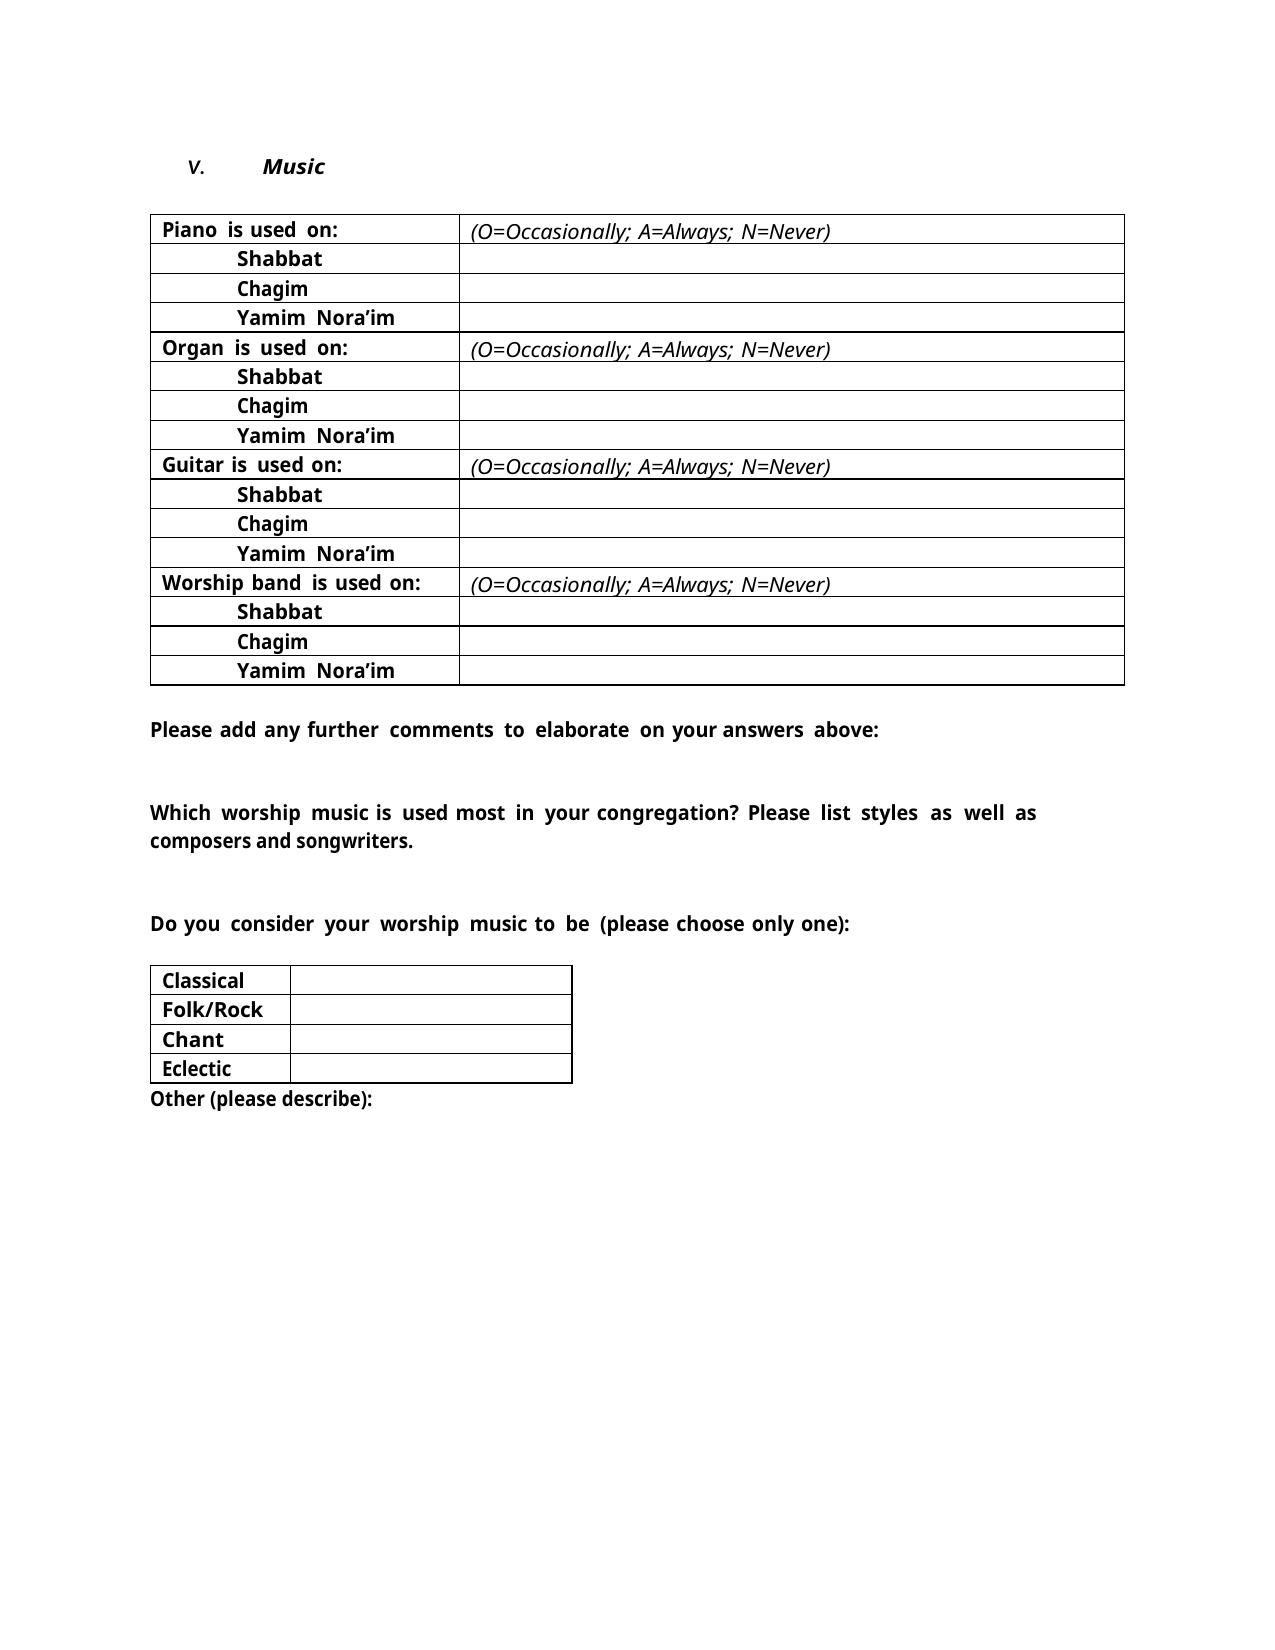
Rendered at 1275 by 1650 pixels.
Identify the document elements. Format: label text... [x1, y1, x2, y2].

table_cell Guitar is used on: [151, 450, 459, 478]
table_cell [291, 995, 571, 1023]
table_header Classical [151, 966, 290, 994]
table_cell [460, 656, 1124, 684]
table_cell Shabbat [151, 362, 459, 390]
table_cell Chagim [151, 391, 459, 419]
table_cell (O=Occasionally; A=Always; N=Never) [460, 450, 1124, 478]
table_cell Chagim [151, 627, 459, 655]
text Which worship music is used most in your congregation? Please list styles as well as composers and songwriters. [150, 797, 1106, 854]
table_cell (O=Occasionally; A=Always; N=Never) [460, 568, 1124, 596]
table_cell Eclectic [151, 1054, 290, 1082]
table_cell [460, 538, 1124, 567]
text Do you consider your worship music to be (please choose only one): [150, 909, 1135, 938]
table_cell Yamim Nora’im [151, 421, 459, 449]
table_cell [460, 627, 1124, 655]
table_cell [460, 391, 1124, 419]
table_cell Chagim [151, 509, 459, 537]
table_cell [460, 362, 1124, 390]
table_cell [460, 303, 1124, 331]
text Please add any further comments to elaborate on your answers above: [150, 715, 1135, 743]
table_cell Organ is used on: [151, 333, 459, 361]
table_cell [291, 1054, 571, 1082]
table_cell (O=Occasionally; A=Always; N=Never) [460, 333, 1124, 361]
table_header Piano is used on: [151, 215, 459, 243]
table_header (O=Occasionally; A=Always; N=Never) [460, 215, 1124, 243]
table_cell Yamim Nora’im [151, 538, 459, 567]
table_cell Shabbat [151, 597, 459, 625]
table_cell [460, 274, 1124, 302]
table_cell Shabbat [151, 244, 459, 272]
table_cell [460, 480, 1124, 508]
list Music [187, 152, 1135, 181]
table_header [291, 966, 571, 994]
table_cell [460, 421, 1124, 449]
table_cell Chant [151, 1025, 290, 1053]
text Other (please describe): [150, 1083, 1135, 1112]
table_cell Yamim Nora’im [151, 303, 459, 331]
table_cell Yamim Nora’im [151, 656, 459, 684]
table_cell Worship band is used on: [151, 568, 459, 596]
table_cell Shabbat [151, 480, 459, 508]
table_cell [460, 509, 1124, 537]
table_cell [291, 1025, 571, 1053]
table_cell Folk/Rock [151, 995, 290, 1023]
table_cell Chagim [151, 274, 459, 302]
table_cell [460, 244, 1124, 272]
table_cell [460, 597, 1124, 625]
